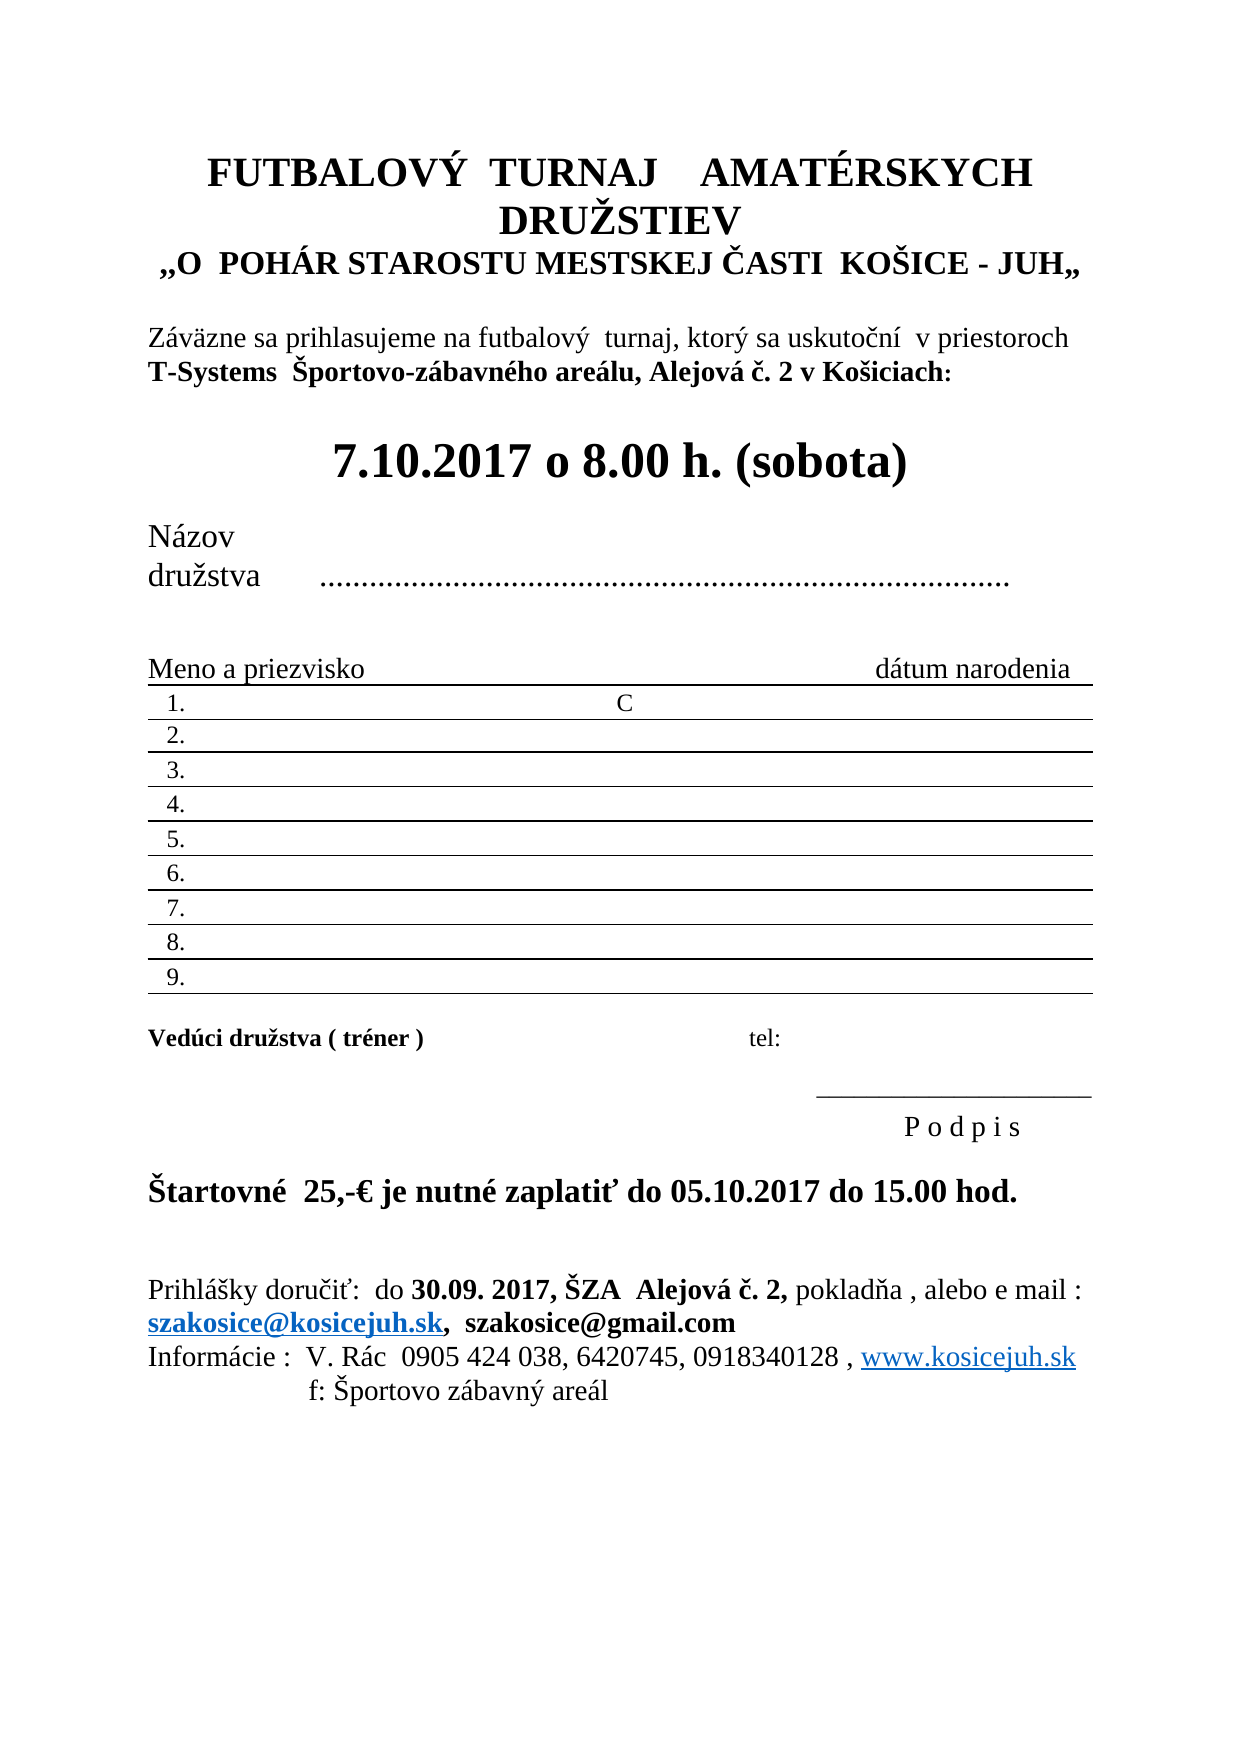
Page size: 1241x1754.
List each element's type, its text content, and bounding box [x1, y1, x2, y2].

text P o d p i s [148, 1109, 1093, 1143]
text 9. [148, 960, 1093, 993]
text Štartovné 25,-€ je nutné zaplatiť do 05.10.2017 do 15.00 hod. [148, 1171, 1093, 1210]
text –––––––––––––––––––––– [148, 1080, 1093, 1109]
text 4. [148, 787, 1093, 820]
text f: Športovo zábavný areál [148, 1373, 1093, 1406]
text Informácie : V. Rác 0905 424 038, 6420745, 0918340128 , www.kosicejuh.sk [148, 1339, 1093, 1373]
text ,,O POHÁR STAROSTU MESTSKEJ ČASTI KOŠICE - JUH„ [148, 243, 1093, 282]
text 7. [148, 891, 1093, 923]
text 6. [148, 856, 1093, 889]
text 7.10.2017 o 8.00 h. (sobota) [148, 430, 1093, 488]
text Prihlášky doručiť: do 30.09. 2017, ŠZA Alejová č. 2, pokladňa , alebo e mail : szakosice@kosicejuh.sk, szakosice@gmail.com [148, 1272, 1122, 1339]
text Meno a priezvisko dátum narodenia [148, 651, 1093, 684]
text 8. [148, 925, 1093, 958]
text 2. [148, 720, 1093, 751]
text Vedúci družstva ( tréner ) tel: [148, 1023, 1093, 1052]
text 1. C [148, 686, 1093, 719]
text 3. [148, 753, 1093, 786]
text FUTBALOVÝ TURNAJ AMATÉRSKYCH DRUŽSTIEV [148, 148, 1093, 243]
text Záväzne sa prihlasujeme na futbalový turnaj, ktorý sa uskutoční v priestoroch T-Systems Športovo-zábavného areálu, Alejová č. 2 v Košiciach: [148, 320, 1093, 387]
text Názov družstva ................................................................................... [148, 517, 1093, 593]
text 5. [148, 822, 1093, 854]
